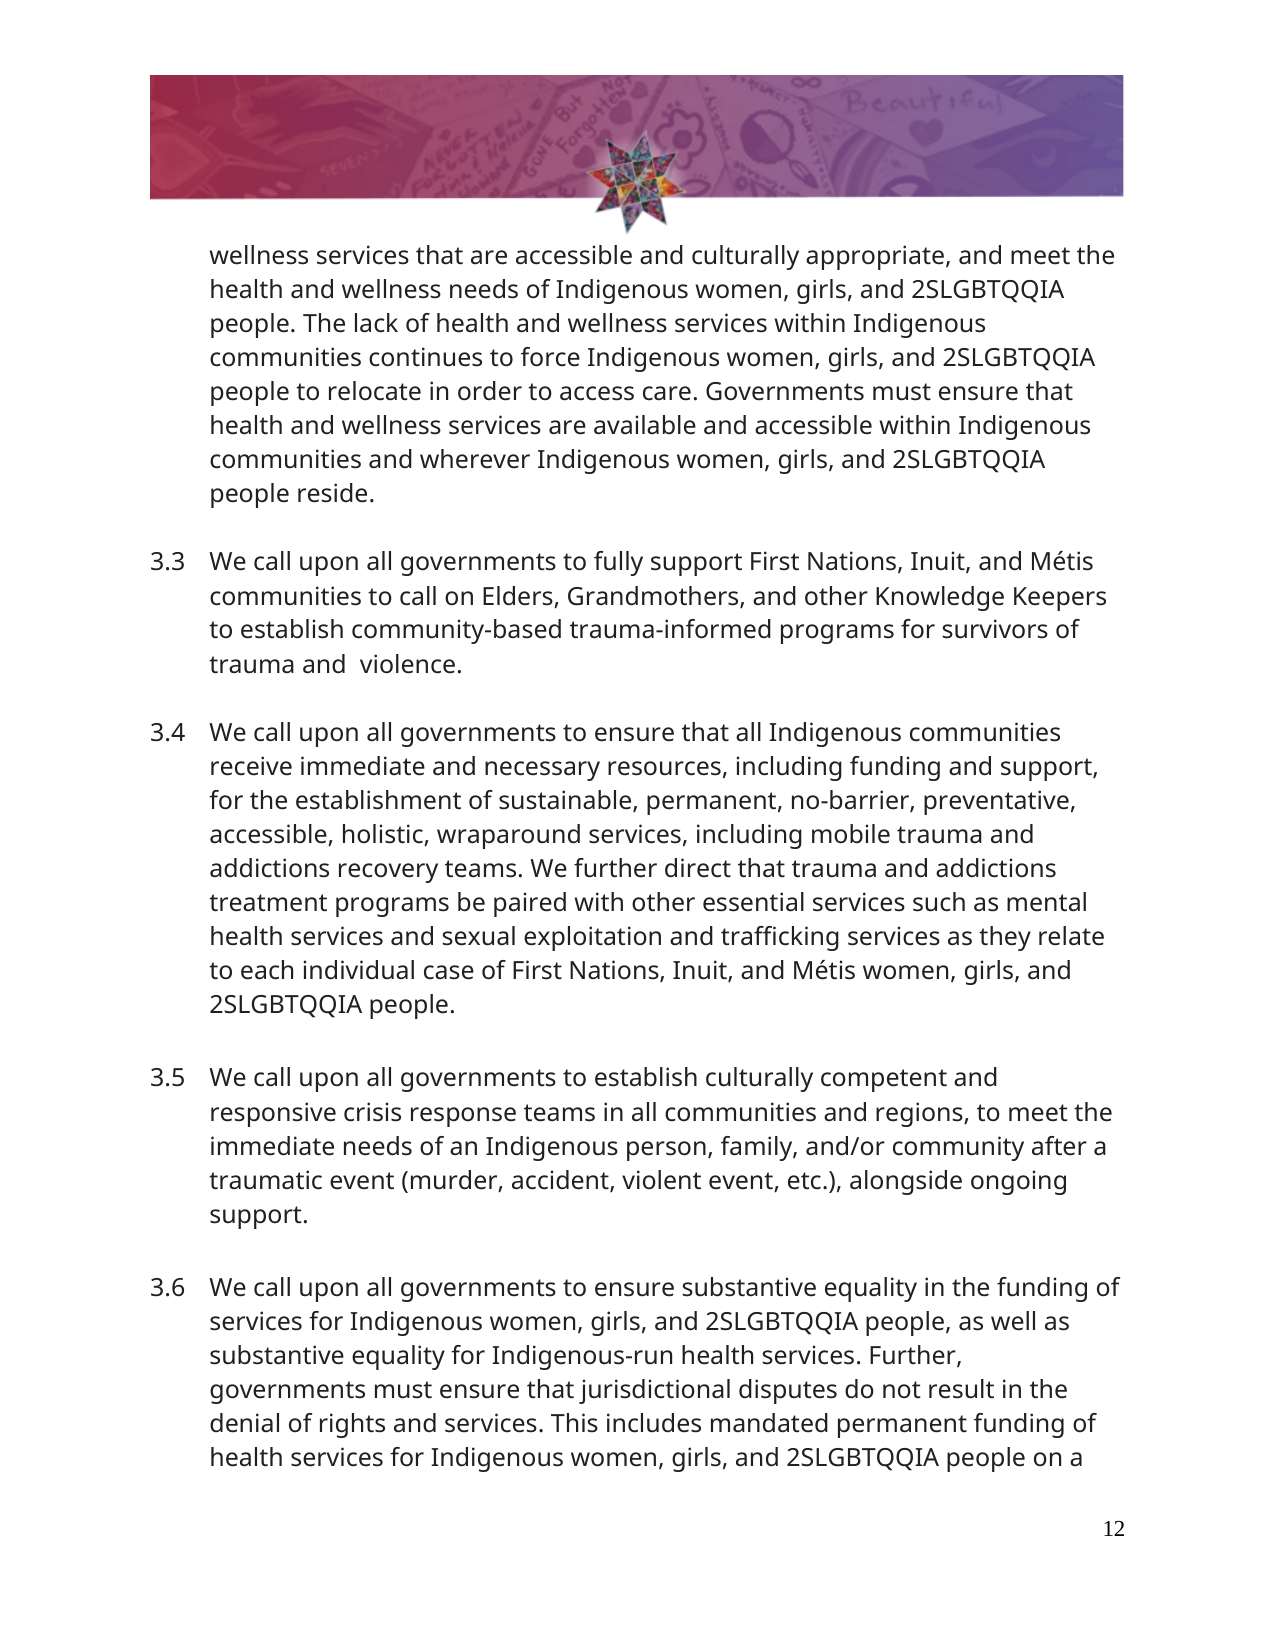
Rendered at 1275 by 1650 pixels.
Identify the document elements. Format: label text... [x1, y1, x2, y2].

list We call upon all governments to ensure that all Indigenous communities receive immediate and necessary resources, including funding and support, for the establishment of sustainable, permanent, no-barrier, preventative, accessible, holistic, wraparound services, including mobile trauma and addictions recovery teams. We further direct that trauma and addictions treatment programs be paired with other essential services such as mental health services and sexual exploitation and trafficking services as they relate to each individual case of First Nations, Inuit, and Métis women, girls, and 2SLGBTQQIA people. [150, 714, 1125, 1021]
list We call upon all governments to fully support First Nations, Inuit, and Métis communities to call on Elders, Grandmothers, and other Knowledge Keepers to establish community-based trauma-informed programs for survivors of trauma and violence. [150, 544, 1125, 680]
picture [150, 75, 1124, 238]
list We call upon all governments to establish culturally competent and responsive crisis response teams in all communities and regions, to meet the immediate needs of an Indigenous person, family, and/or community after a traumatic event (murder, accident, violent event, etc.), alongside ongoing support. [150, 1060, 1125, 1230]
